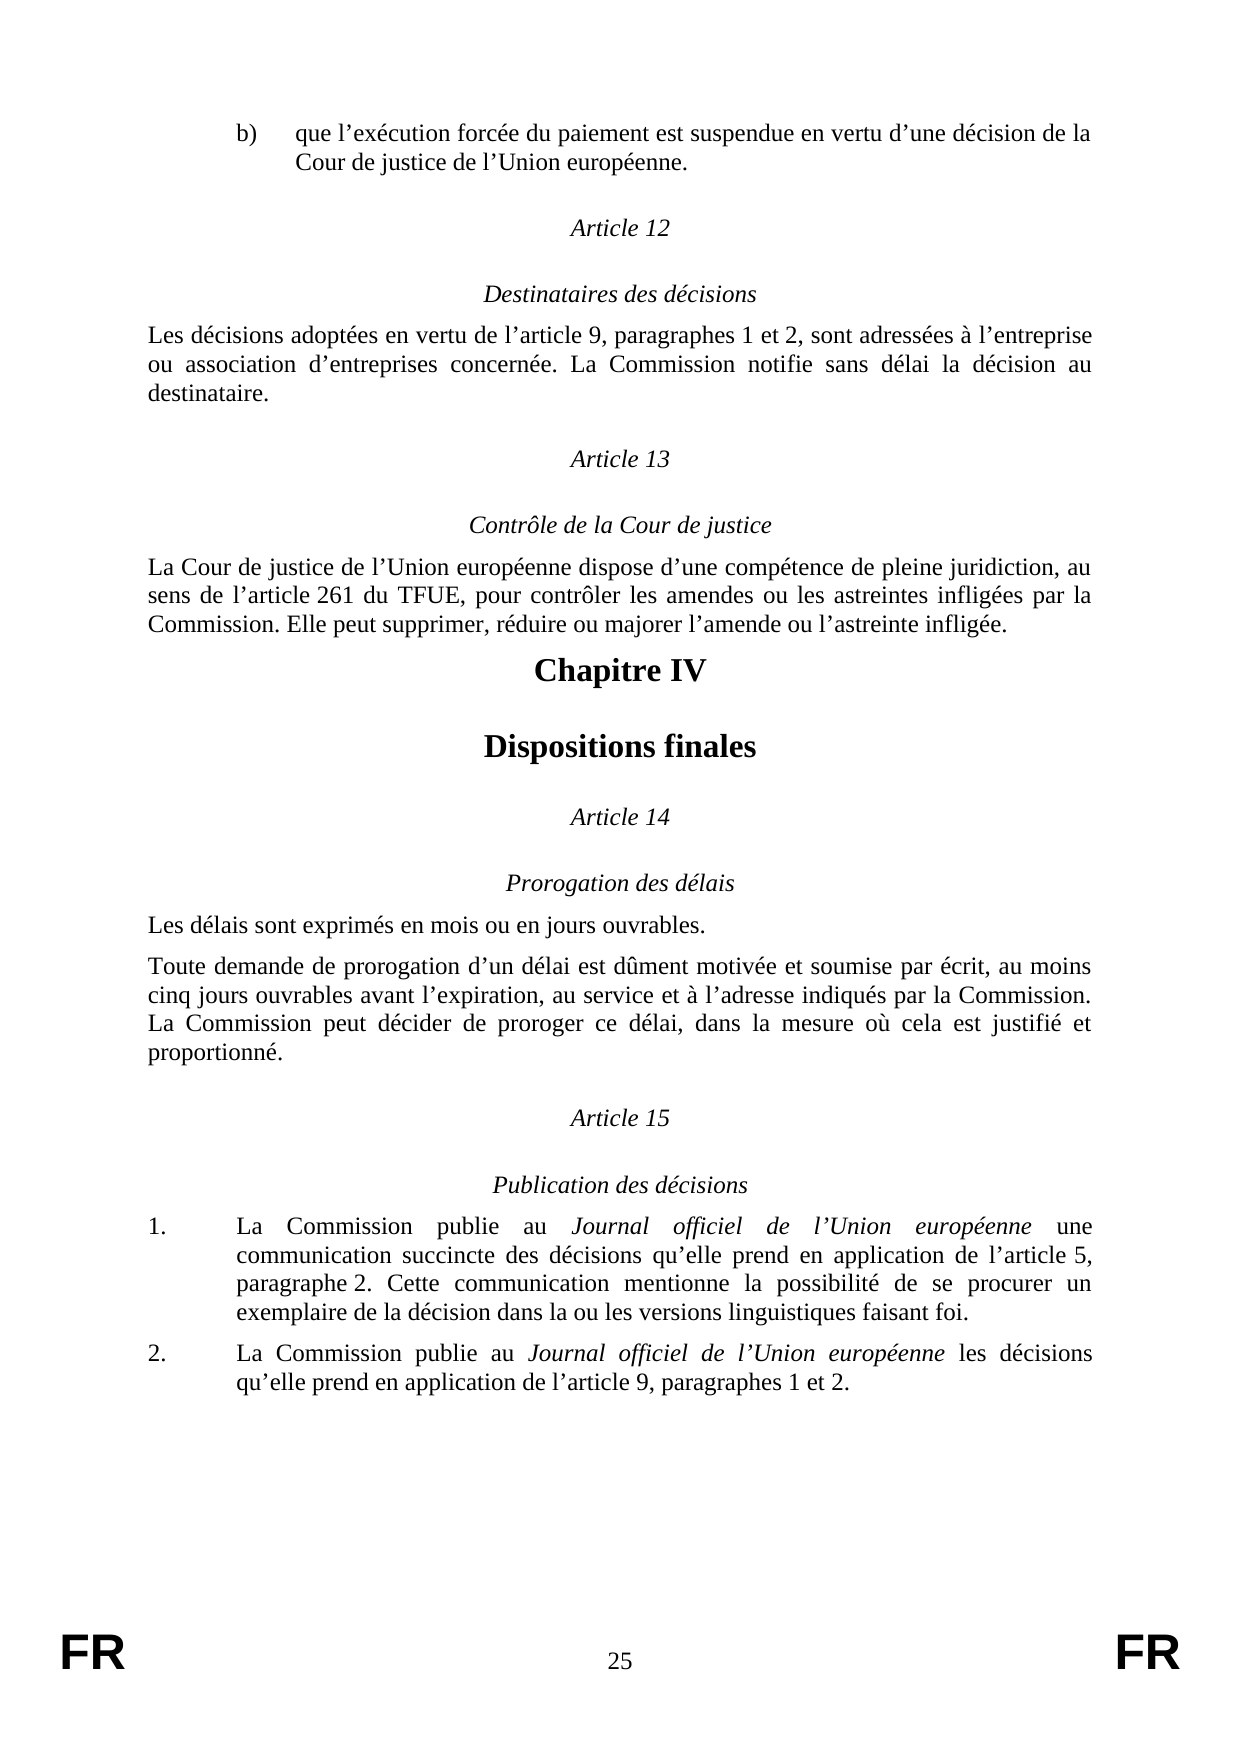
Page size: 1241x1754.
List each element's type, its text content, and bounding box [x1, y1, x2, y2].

text Article 12 [148, 213, 1093, 242]
text 1. La Commission publie au Journal officiel de l’Union européenne une communication succincte des décisions qu’elle prend en application de l’article 5, paragraphe 2. Cette communication mentionne la possibilité de se procurer un exemplaire de la décision dans la ou les versions linguistiques faisant foi. [148, 1211, 1093, 1326]
text Prorogation des délais [148, 868, 1093, 897]
text Destinataires des décisions [148, 279, 1093, 308]
text Article 15 [148, 1103, 1093, 1132]
title Chapitre IV [148, 651, 1093, 689]
text Article 14 [148, 802, 1093, 831]
text Toute demande de prorogation d’un délai est dûment motivée et soumise par écrit, au moins cinq jours ouvrables avant l’expiration, au service et à l’adresse indiqués par la Commission. La Commission peut décider de proroger ce délai, dans la mesure où cela est justifié et proportionné. [148, 951, 1093, 1066]
text 2. La Commission publie au Journal officiel de l’Union européenne les décisions qu’elle prend en application de l’article 9, paragraphes 1 et 2. [148, 1338, 1093, 1396]
text Les décisions adoptées en vertu de l’article 9, paragraphes 1 et 2, sont adressées à l’entreprise ou association d’entreprises concernée. La Commission notifie sans délai la décision au destinataire. [148, 321, 1093, 407]
text Publication des décisions [148, 1170, 1093, 1198]
text La Cour de justice de l’Union européenne dispose d’une compétence de pleine juridiction, au sens de l’article 261 du TFUE, pour contrôler les amendes ou les astreintes infligées par la Commission. Elle peut supprimer, réduire ou majorer l’amende ou l’astreinte infligée. [148, 552, 1093, 638]
text Article 13 [148, 444, 1093, 473]
text Contrôle de la Cour de justice [148, 511, 1093, 539]
text b) que l’exécution forcée du paiement est suspendue en vertu d’une décision de la Cour de justice de l’Union européenne. [236, 118, 1093, 176]
text Les délais sont exprimés en mois ou en jours ouvrables. [148, 910, 1093, 938]
title Dispositions finales [148, 726, 1093, 765]
